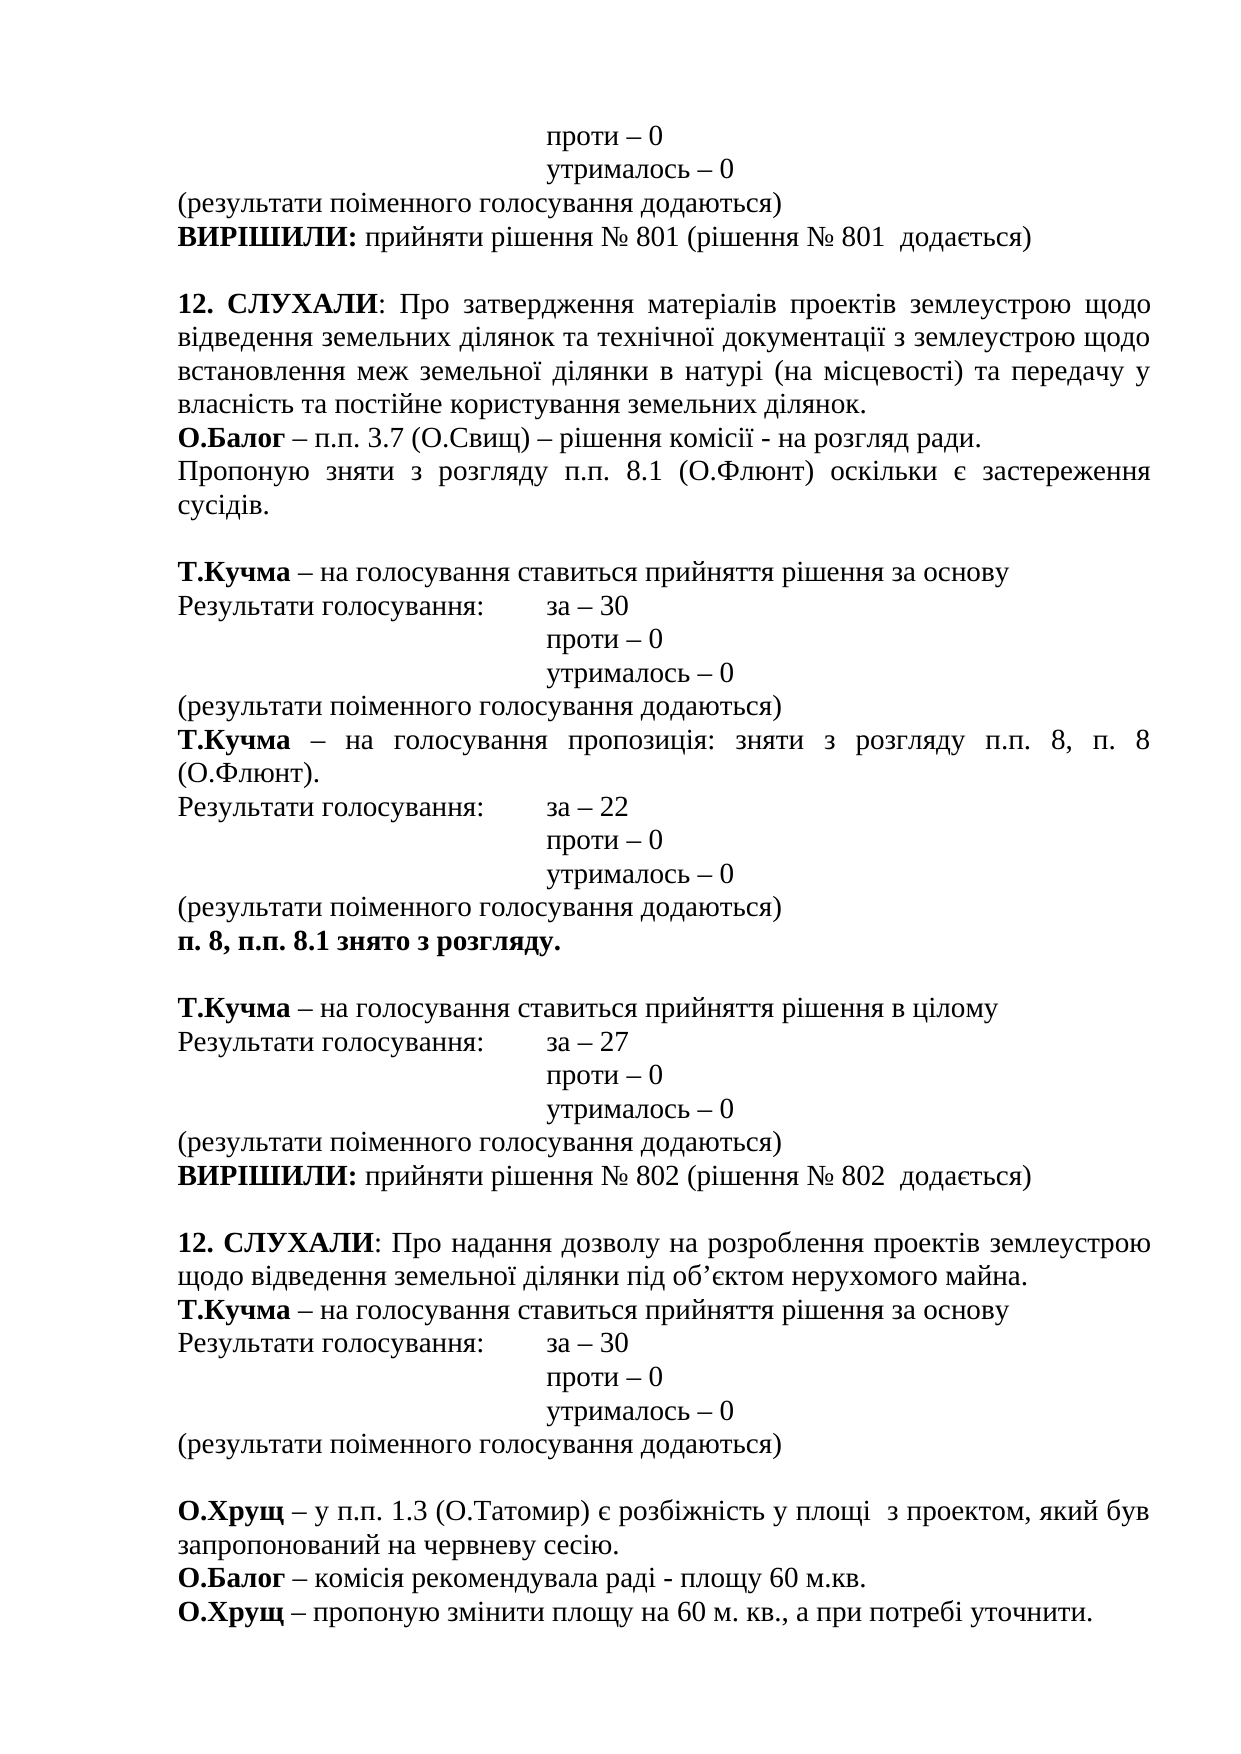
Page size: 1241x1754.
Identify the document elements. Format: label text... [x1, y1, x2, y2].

text О.Хрущ – пропоную змінити площу на 60 м. кв., а при потребі уточнити. [177, 1594, 1152, 1627]
text (результати поіменного голосування додаються) [177, 1426, 1152, 1460]
text Т.Кучма – на голосування ставиться прийняття рішення в цілому [177, 990, 1152, 1024]
text проти – 0 [177, 118, 1152, 152]
text Пропоную зняти з розгляду п.п. 8.1 (О.Флюнт) оскільки є застереження сусідів. [177, 453, 1152, 521]
text утрималось – 0 [177, 152, 1152, 185]
text проти – 0 [177, 621, 1152, 655]
text утрималось – 0 [177, 655, 1152, 688]
text ВИРІШИЛИ: прийняти рішення № 801 (рішення № 801 додається) [177, 219, 1152, 252]
text Т.Кучма – на голосування ставиться прийняття рішення за основу [177, 1292, 1152, 1326]
text утрималось – 0 [177, 1091, 1152, 1124]
text 12. СЛУХАЛИ: Про надання дозволу на розроблення проектів землеустрою щодо відведення земельної ділянки під об’єктом нерухомого майна. [177, 1225, 1152, 1292]
text (результати поіменного голосування додаються) [177, 889, 1152, 923]
text утрималось – 0 [177, 856, 1152, 889]
text Т.Кучма – на голосування ставиться прийняття рішення за основу [177, 554, 1152, 588]
text О.Балог – комісія рекомендувала раді - площу 60 м.кв. [177, 1560, 1152, 1594]
text (результати поіменного голосування додаються) [177, 185, 1152, 219]
text ВИРІШИЛИ: прийняти рішення № 802 (рішення № 802 додається) [177, 1158, 1152, 1191]
text утрималось – 0 [177, 1393, 1152, 1426]
text проти – 0 [177, 1359, 1152, 1393]
text п. 8, п.п. 8.1 знято з розгляду. [177, 923, 1152, 957]
text Результати голосування: за – 30 [177, 588, 1152, 621]
text Результати голосування: за – 30 [177, 1326, 1152, 1359]
text О.Хрущ – у п.п. 1.3 (О.Татомир) є розбіжність у площі з проектом, який був запропонований на червневу сесію. [177, 1493, 1152, 1560]
text 12. СЛУХАЛИ: Про затвердження матеріалів проектів землеустрою щодо відведення земельних ділянок та технічної документації з землеустрою щодо встановлення меж земельної ділянки в натурі (на місцевості) та передачу у власність та постійне користування земельних ділянок. [177, 286, 1152, 420]
text Результати голосування: за – 22 [177, 789, 1152, 822]
text проти – 0 [177, 1057, 1152, 1091]
text О.Балог – п.п. 3.7 (О.Свищ) – рішення комісії - на розгляд ради. [177, 420, 1152, 453]
text (результати поіменного голосування додаються) [177, 688, 1152, 722]
text (результати поіменного голосування додаються) [177, 1124, 1152, 1158]
text проти – 0 [177, 822, 1152, 856]
text Т.Кучма – на голосування пропозиція: зняти з розгляду п.п. 8, п. 8 (О.Флюнт). [177, 722, 1152, 789]
text Результати голосування: за – 27 [177, 1024, 1152, 1057]
